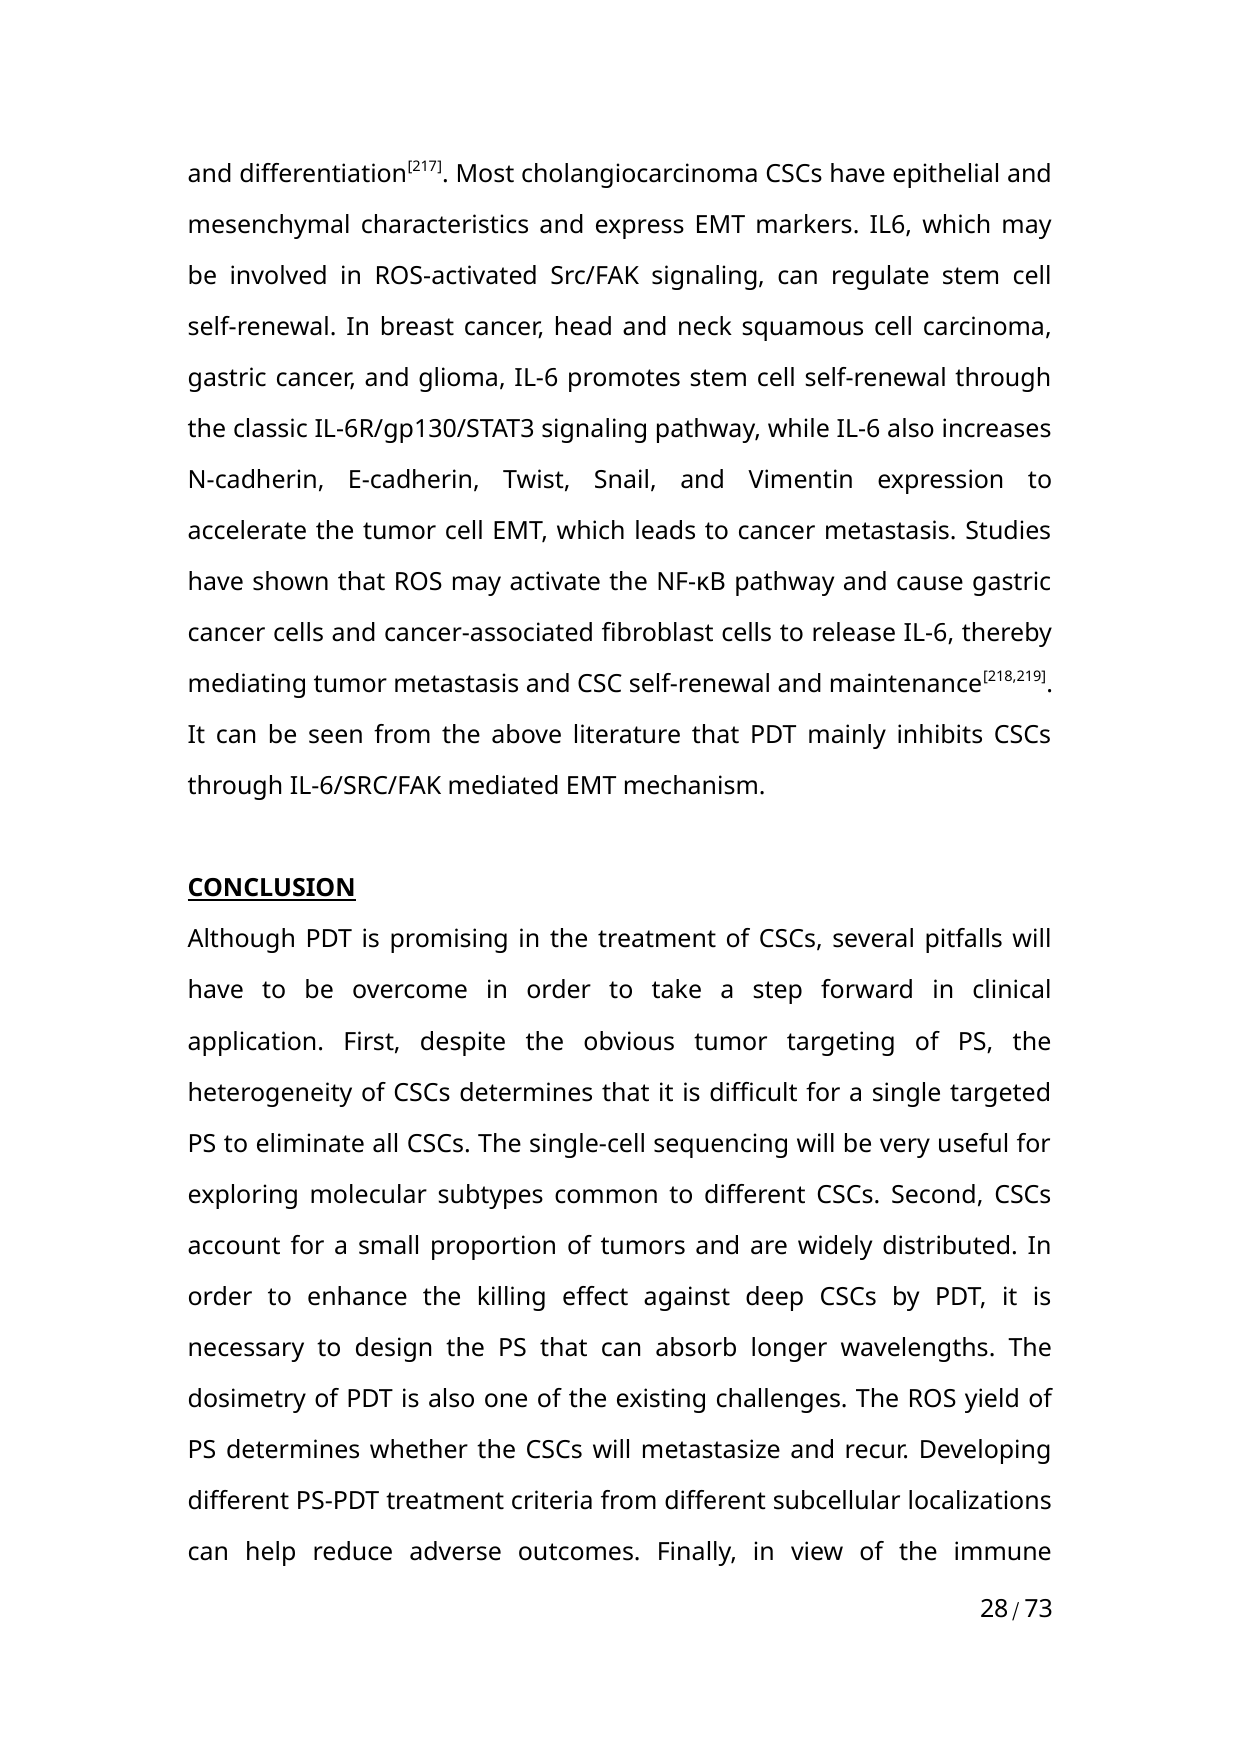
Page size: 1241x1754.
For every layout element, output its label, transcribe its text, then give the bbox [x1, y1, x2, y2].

text CONCLUSION [187, 870, 1053, 904]
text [187, 156, 1053, 802]
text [187, 921, 1053, 1568]
